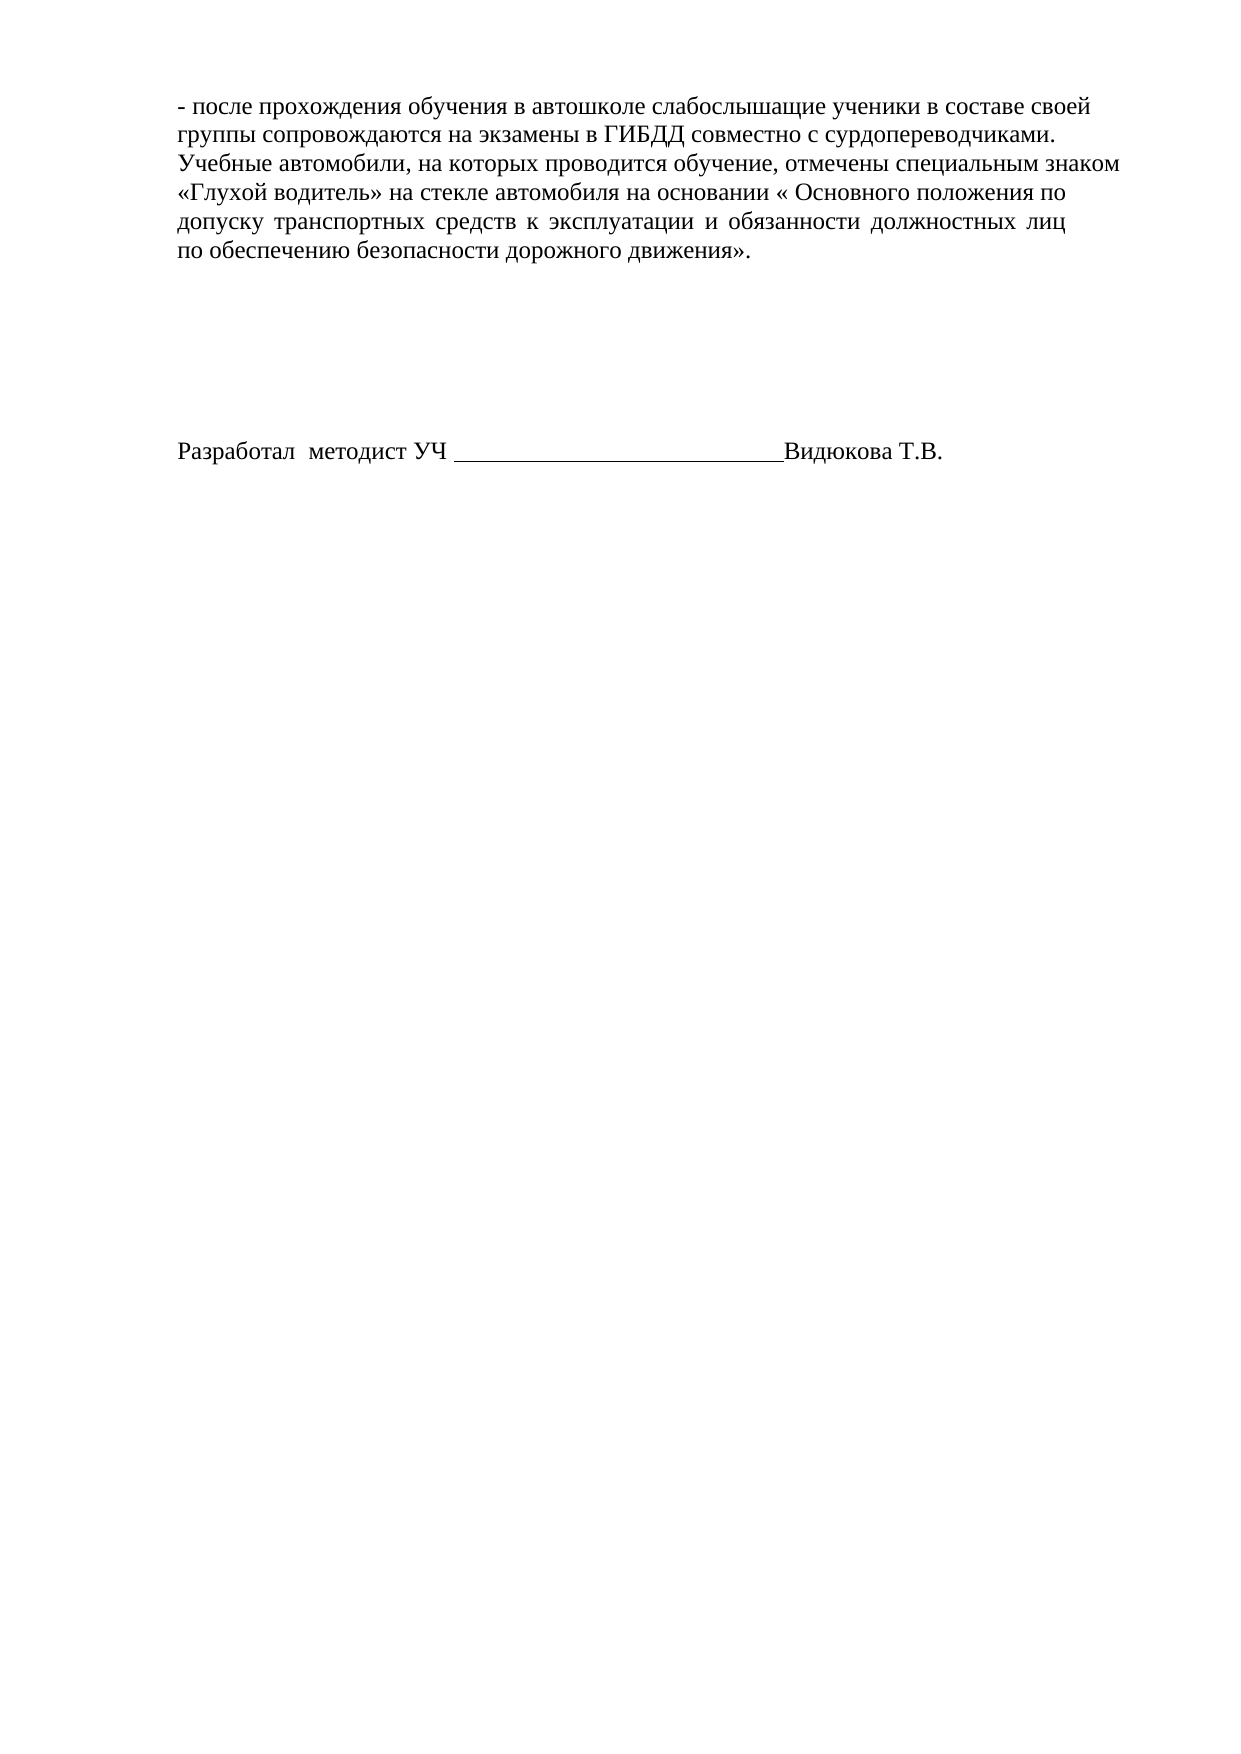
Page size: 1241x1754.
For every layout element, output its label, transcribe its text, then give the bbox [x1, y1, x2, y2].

list после прохождения обучения в автошколе слабослышащие ученики в составе своей группы сопровождаются на экзамены в ГИБДД совместно с сурдопереводчиками. Учебные автомобили, на которых проводится обучение, отмечены специальным знаком [177, 91, 1121, 177]
text «Глухой водитель» на стекле автомобиля на основании « Основного положения по допуску транспортных средств к эксплуатации и обязанности должностных лиц по обеспечению безопасности дорожного движения». [177, 177, 1066, 263]
text Разработал методист УЧ Видюкова Т.В. [177, 436, 1163, 465]
